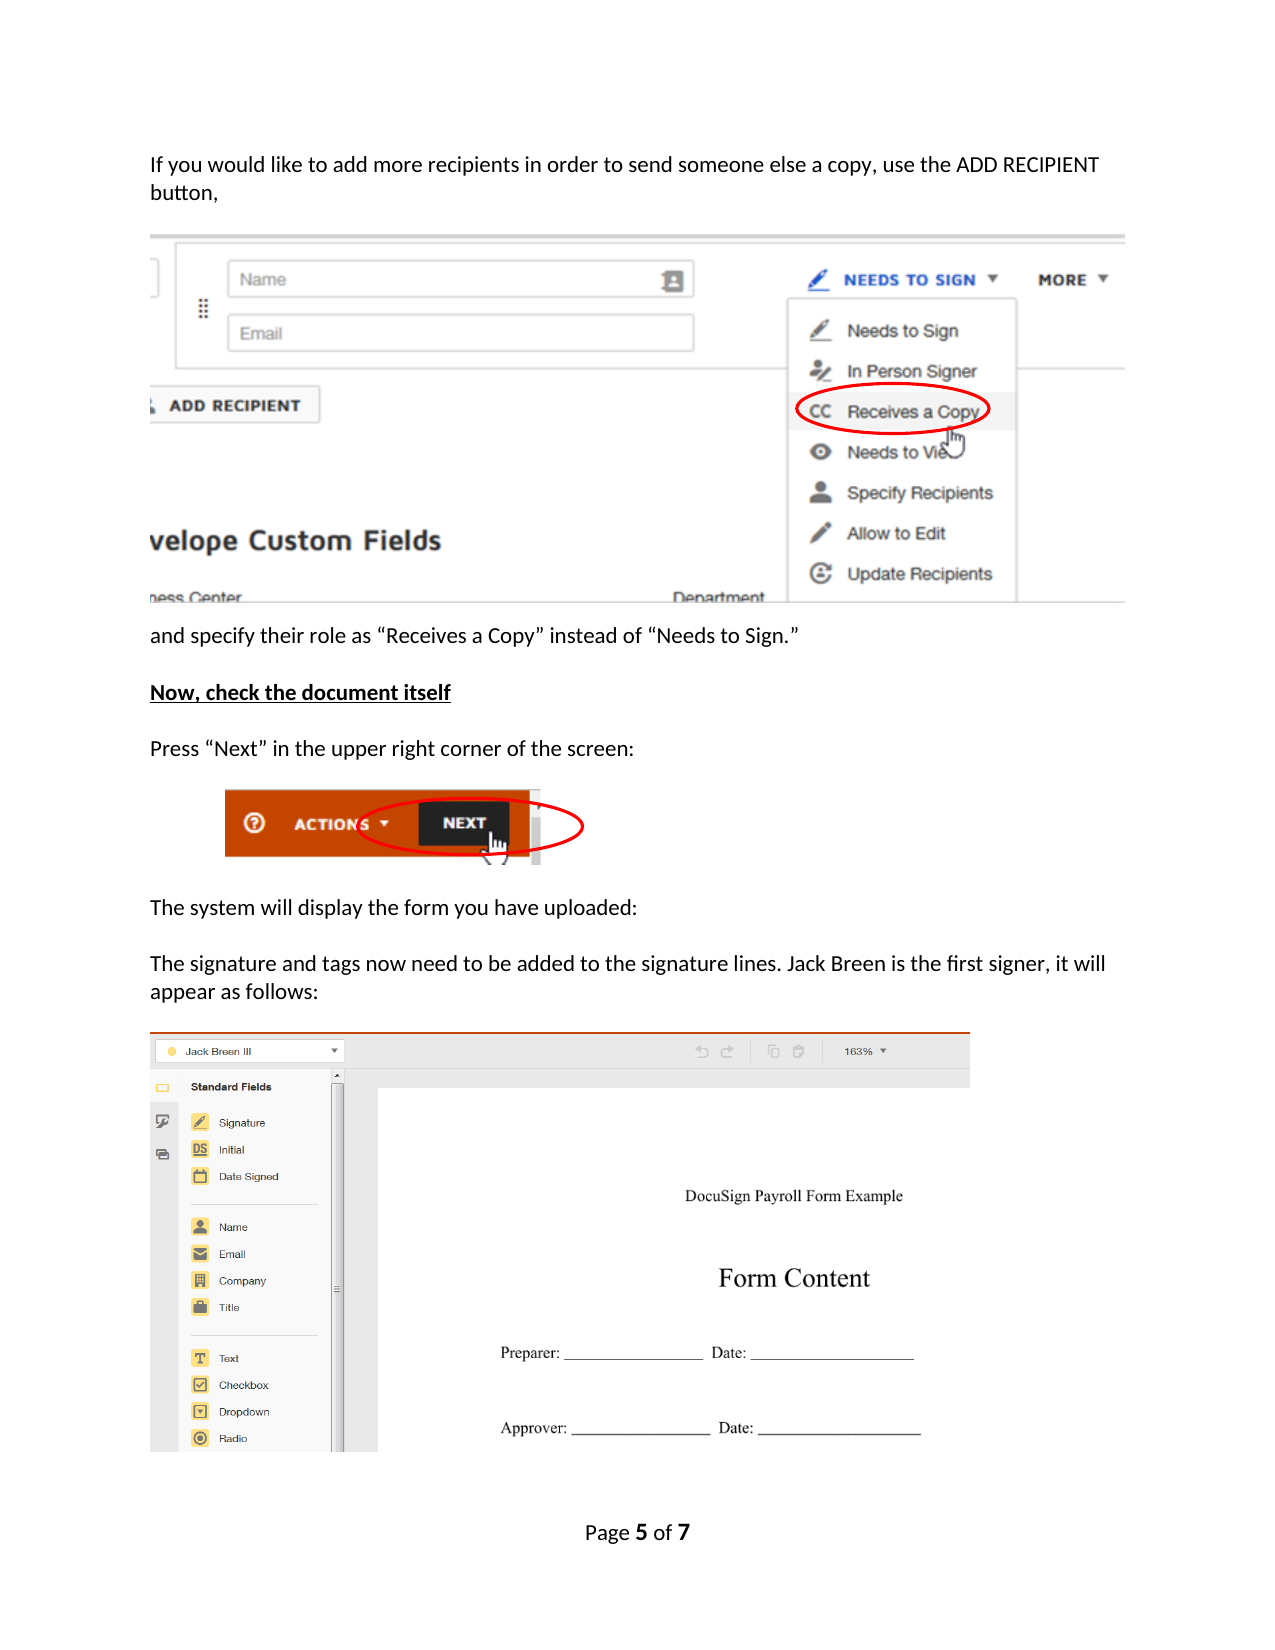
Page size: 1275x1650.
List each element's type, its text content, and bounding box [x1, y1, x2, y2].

text If you would like to add more recipients in order to send someone else a copy, use the ADD RECIPIENT button, [150, 150, 1125, 206]
picture [150, 1032, 971, 1452]
text The signature and tags now need to be added to the signature lines. Jack Breen is the first signer, it will appear as follows: [150, 949, 1125, 1005]
picture [150, 234, 1125, 603]
picture [225, 789, 541, 865]
text and specify their role as “Receives a Copy” instead of “Needs to Sign.” [150, 622, 1125, 649]
text Now, check the document itself [150, 678, 1125, 706]
text Press “Next” in the upper right corner of the screen: [150, 734, 1125, 762]
picture [360, 800, 541, 853]
text The system will display the form you have uploaded: [150, 893, 1125, 921]
